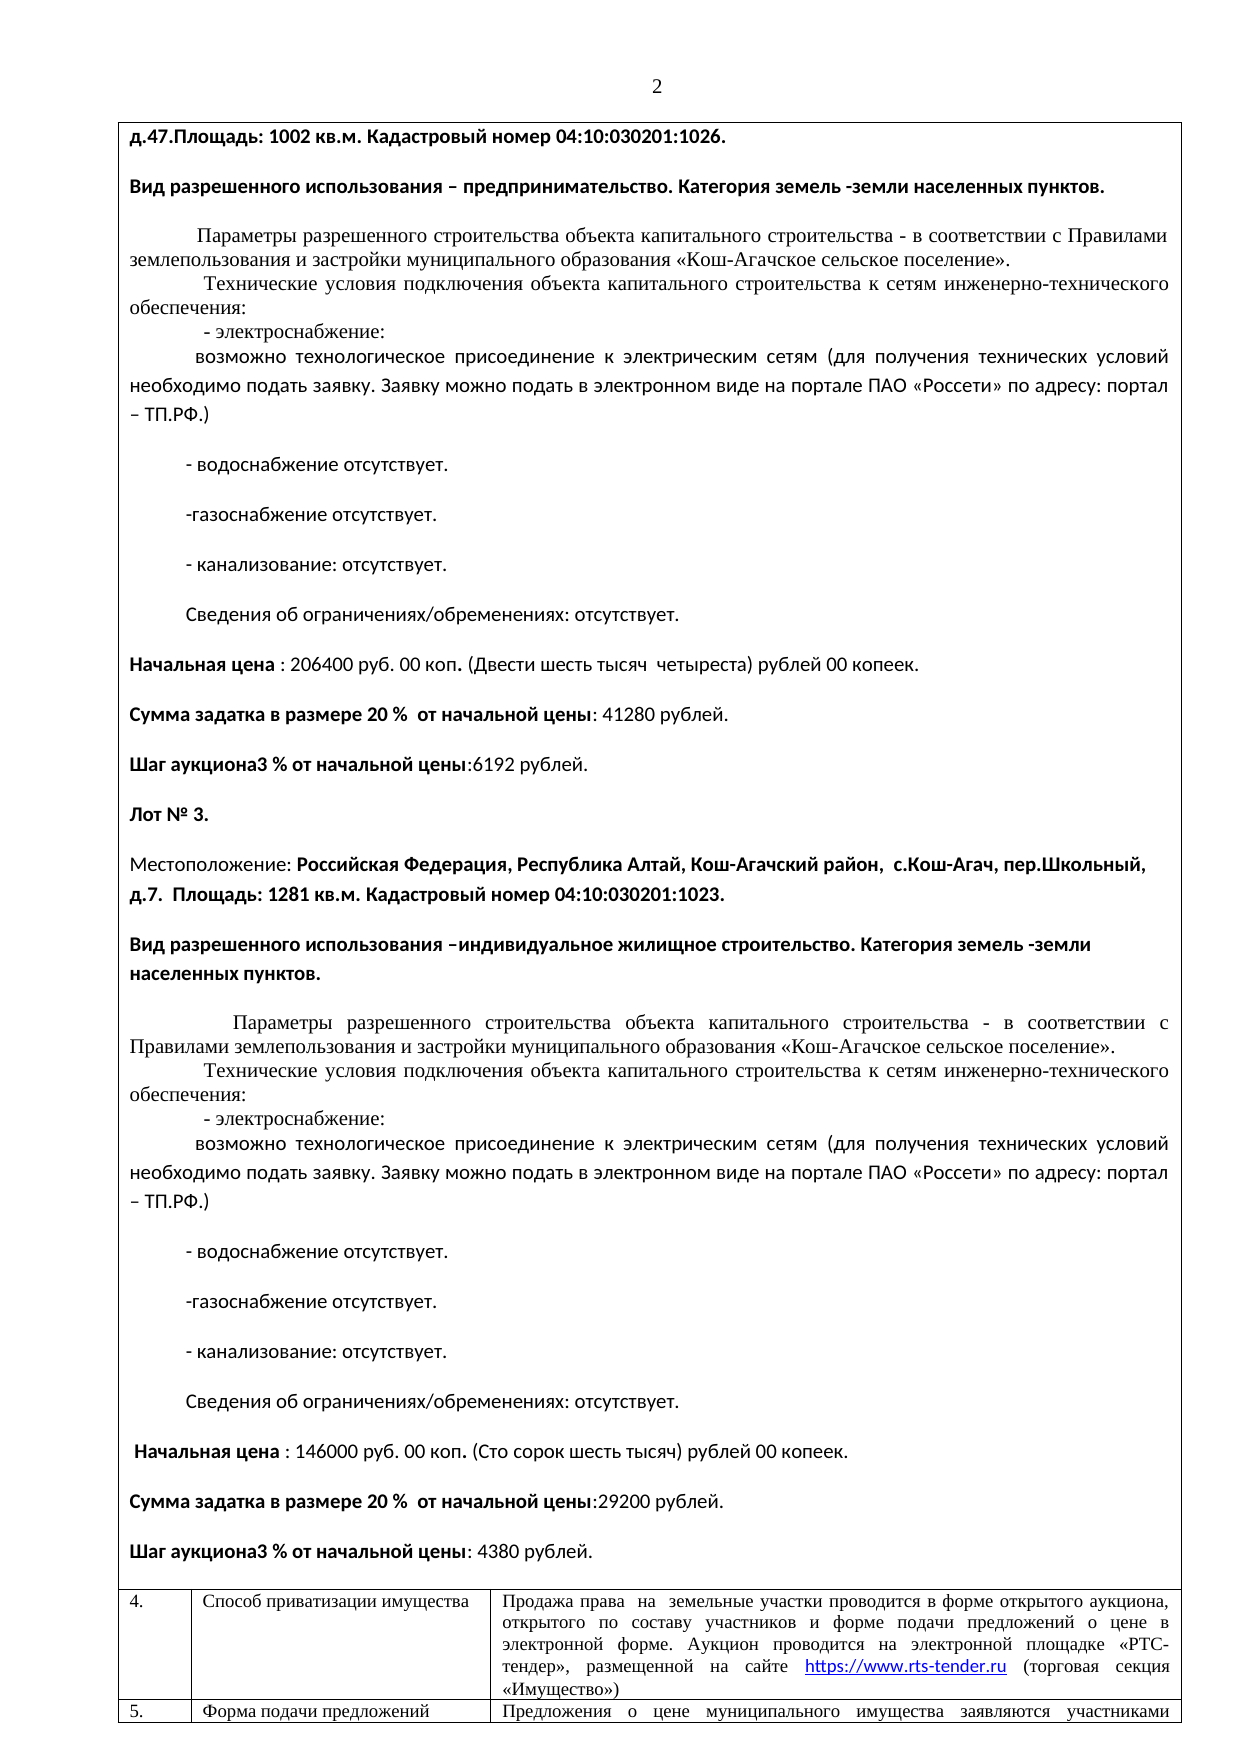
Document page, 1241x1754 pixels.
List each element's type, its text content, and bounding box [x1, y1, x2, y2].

table_cell Продажа права на земельные участки проводится в форме открытого аукциона, открытого по составу участников и форме подачи предложений о цене в электронной форме. Аукцион проводится на электронной площадке «РТС-тендер», размещенной на сайте https://www.rts-tender.ru (торговая секция «Имущество») [491, 1590, 1181, 1699]
table_cell 4. [119, 1590, 191, 1699]
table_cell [491, 1700, 1181, 1722]
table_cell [119, 123, 1181, 1589]
table_cell 5. [119, 1700, 191, 1722]
table_cell Способ приватизации имущества [192, 1590, 490, 1699]
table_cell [192, 1700, 490, 1722]
